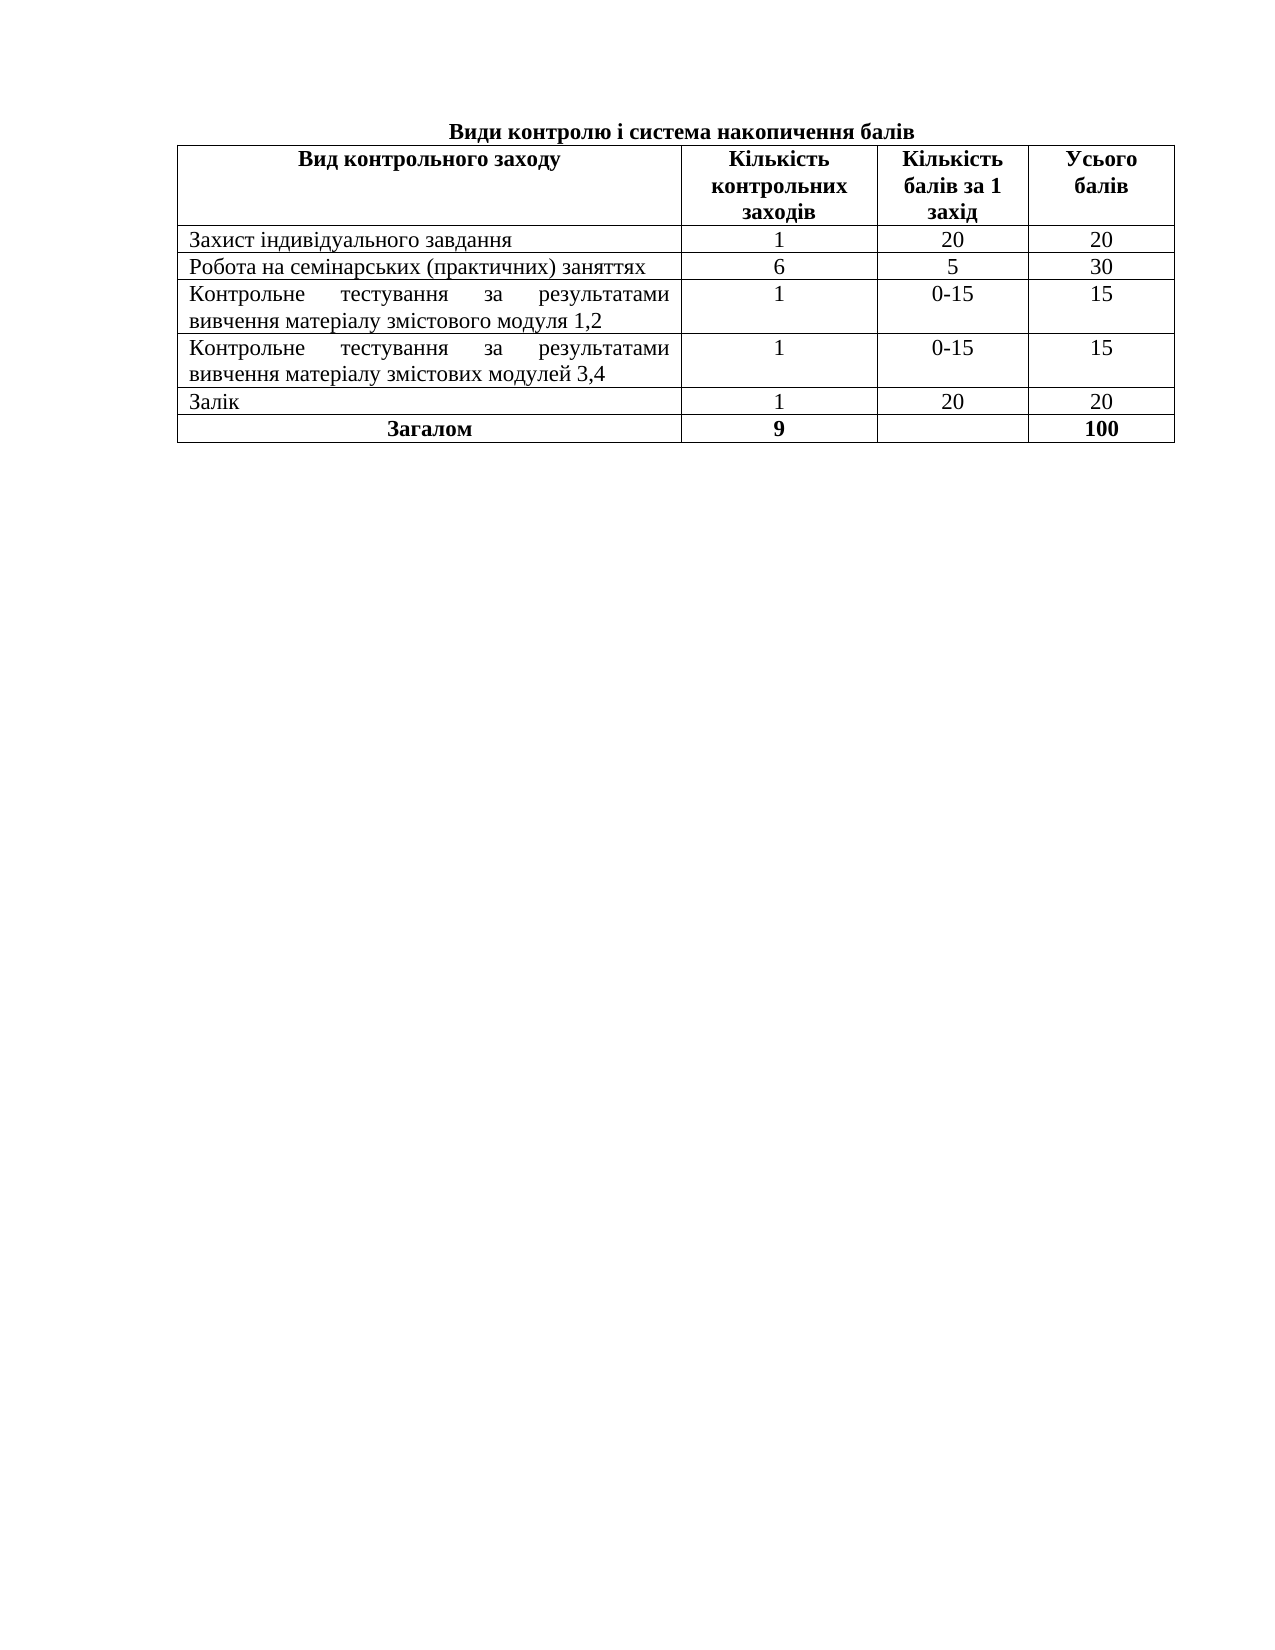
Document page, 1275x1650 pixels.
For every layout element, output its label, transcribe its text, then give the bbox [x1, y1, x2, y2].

table_cell 1 [682, 388, 877, 414]
table_header Усього балів [1029, 146, 1174, 224]
table_cell 0-15 [878, 334, 1028, 387]
table_cell Захист індивідуального завдання [178, 226, 681, 252]
table_cell 20 [878, 226, 1028, 252]
table_cell 100 [1029, 415, 1174, 442]
table_cell 1 [682, 280, 877, 333]
table_cell Залік [178, 388, 681, 414]
table_cell 20 [1029, 388, 1174, 414]
table_cell 5 [878, 253, 1028, 279]
table_cell 1 [682, 334, 877, 387]
table_cell Робота на семінарських (практичних) заняттях [178, 253, 681, 279]
table_cell 30 [1029, 253, 1174, 279]
table_header Кількість балів за 1 захід [878, 146, 1028, 224]
table_cell Контрольне тестування за результатами вивчення матеріалу змістового модуля 1,2 [178, 280, 681, 333]
table_header Кількість контрольних заходів [682, 146, 877, 224]
table_cell 6 [682, 253, 877, 279]
table_cell [878, 415, 1028, 442]
table_cell 0-15 [878, 280, 1028, 333]
table_cell 20 [878, 388, 1028, 414]
table_cell 9 [682, 415, 877, 442]
table_cell Загалом [178, 415, 681, 442]
table_cell 1 [682, 226, 877, 252]
table_cell 20 [1029, 226, 1174, 252]
table_header Вид контрольного заходу [178, 146, 681, 224]
table_cell 15 [1029, 280, 1174, 333]
table_cell Контрольне тестування за результатами вивчення матеріалу змістових модулей 3,4 [178, 334, 681, 387]
text Види контролю і система накопичення балів [177, 118, 1186, 144]
table_cell 15 [1029, 334, 1174, 387]
